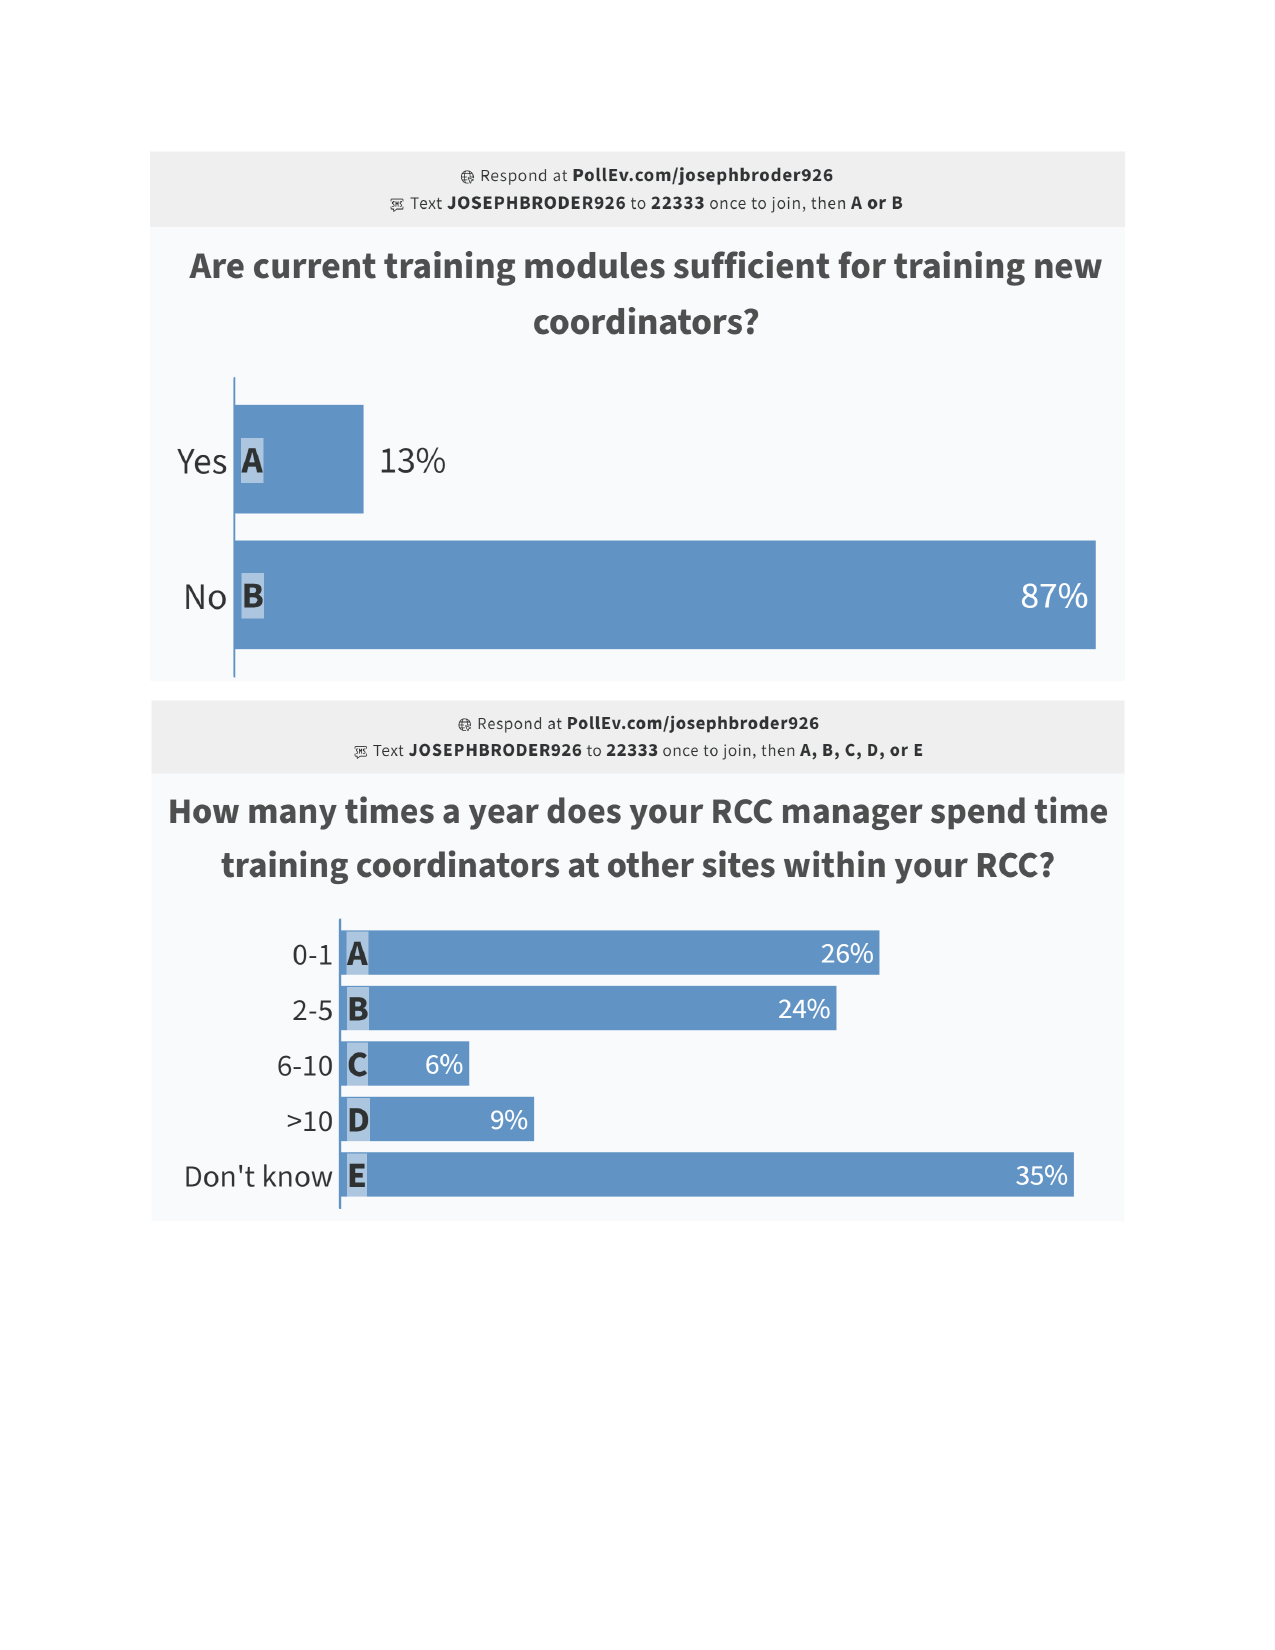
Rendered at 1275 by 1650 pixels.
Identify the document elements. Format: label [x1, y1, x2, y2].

picture [150, 699, 1125, 1221]
picture [150, 150, 1125, 681]
